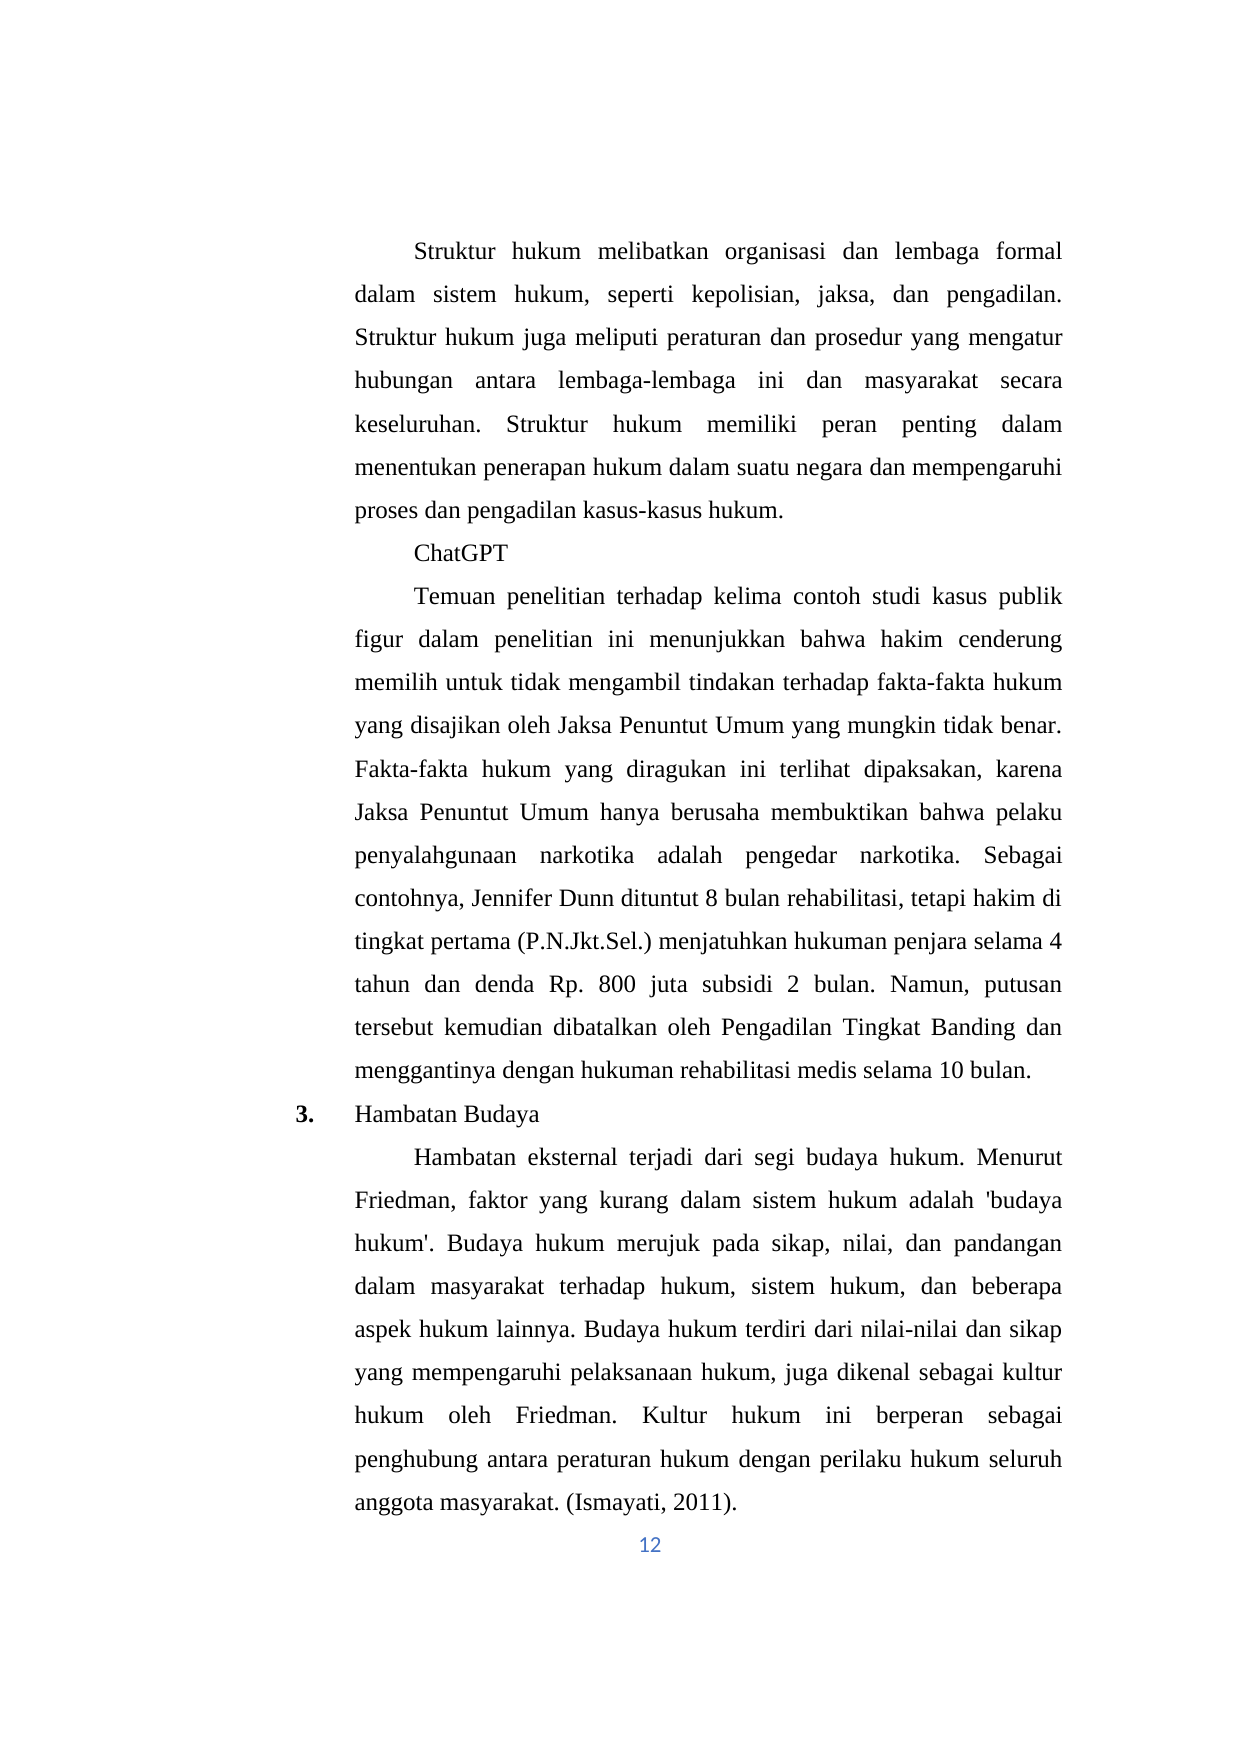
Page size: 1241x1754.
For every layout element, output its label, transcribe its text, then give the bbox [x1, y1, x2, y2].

list Hambatan Budaya [295, 1099, 1063, 1127]
text Hambatan eksternal terjadi dari segi budaya hukum. Menurut Friedman, faktor yang kurang dalam sistem hukum adalah 'budaya hukum'. Budaya hukum merujuk pada sikap, nilai, dan pandangan dalam masyarakat terhadap hukum, sistem hukum, dan beberapa aspek hukum lainnya. Budaya hukum terdiri dari nilai-nilai dan sikap yang mempengaruhi pelaksanaan hukum, juga dikenal sebagai kultur hukum oleh Friedman. Kultur hukum ini berperan sebagai penghubung antara peraturan hukum dengan perilaku hukum seluruh anggota masyarakat. (Ismayati, 2011). [354, 1142, 1063, 1516]
text Temuan penelitian terhadap kelima contoh studi kasus publik figur dalam penelitian ini menunjukkan bahwa hakim cenderung memilih untuk tidak mengambil tindakan terhadap fakta-fakta hukum yang disajikan oleh Jaksa Penuntut Umum yang mungkin tidak benar. Fakta-fakta hukum yang diragukan ini terlihat dipaksakan, karena Jaksa Penuntut Umum hanya berusaha membuktikan bahwa pelaku penyalahgunaan narkotika adalah pengedar narkotika. Sebagai contohnya, Jennifer Dunn dituntut 8 bulan rehabilitasi, tetapi hakim di tingkat pertama (P.N.Jkt.Sel.) menjatuhkan hukuman penjara selama 4 tahun dan denda Rp. 800 juta subsidi 2 bulan. Namun, putusan tersebut kemudian dibatalkan oleh Pengadilan Tingkat Banding dan menggantinya dengan hukuman rehabilitasi medis selama 10 bulan. [354, 581, 1063, 1084]
text Struktur hukum melibatkan organisasi dan lembaga formal dalam sistem hukum, seperti kepolisian, jaksa, dan pengadilan. Struktur hukum juga meliputi peraturan dan prosedur yang mengatur hubungan antara lembaga-lembaga ini dan masyarakat secara keseluruhan. Struktur hukum memiliki peran penting dalam menentukan penerapan hukum dalam suatu negara dan mempengaruhi proses dan pengadilan kasus-kasus hukum. [354, 236, 1063, 524]
text ChatGPT [354, 538, 1063, 567]
